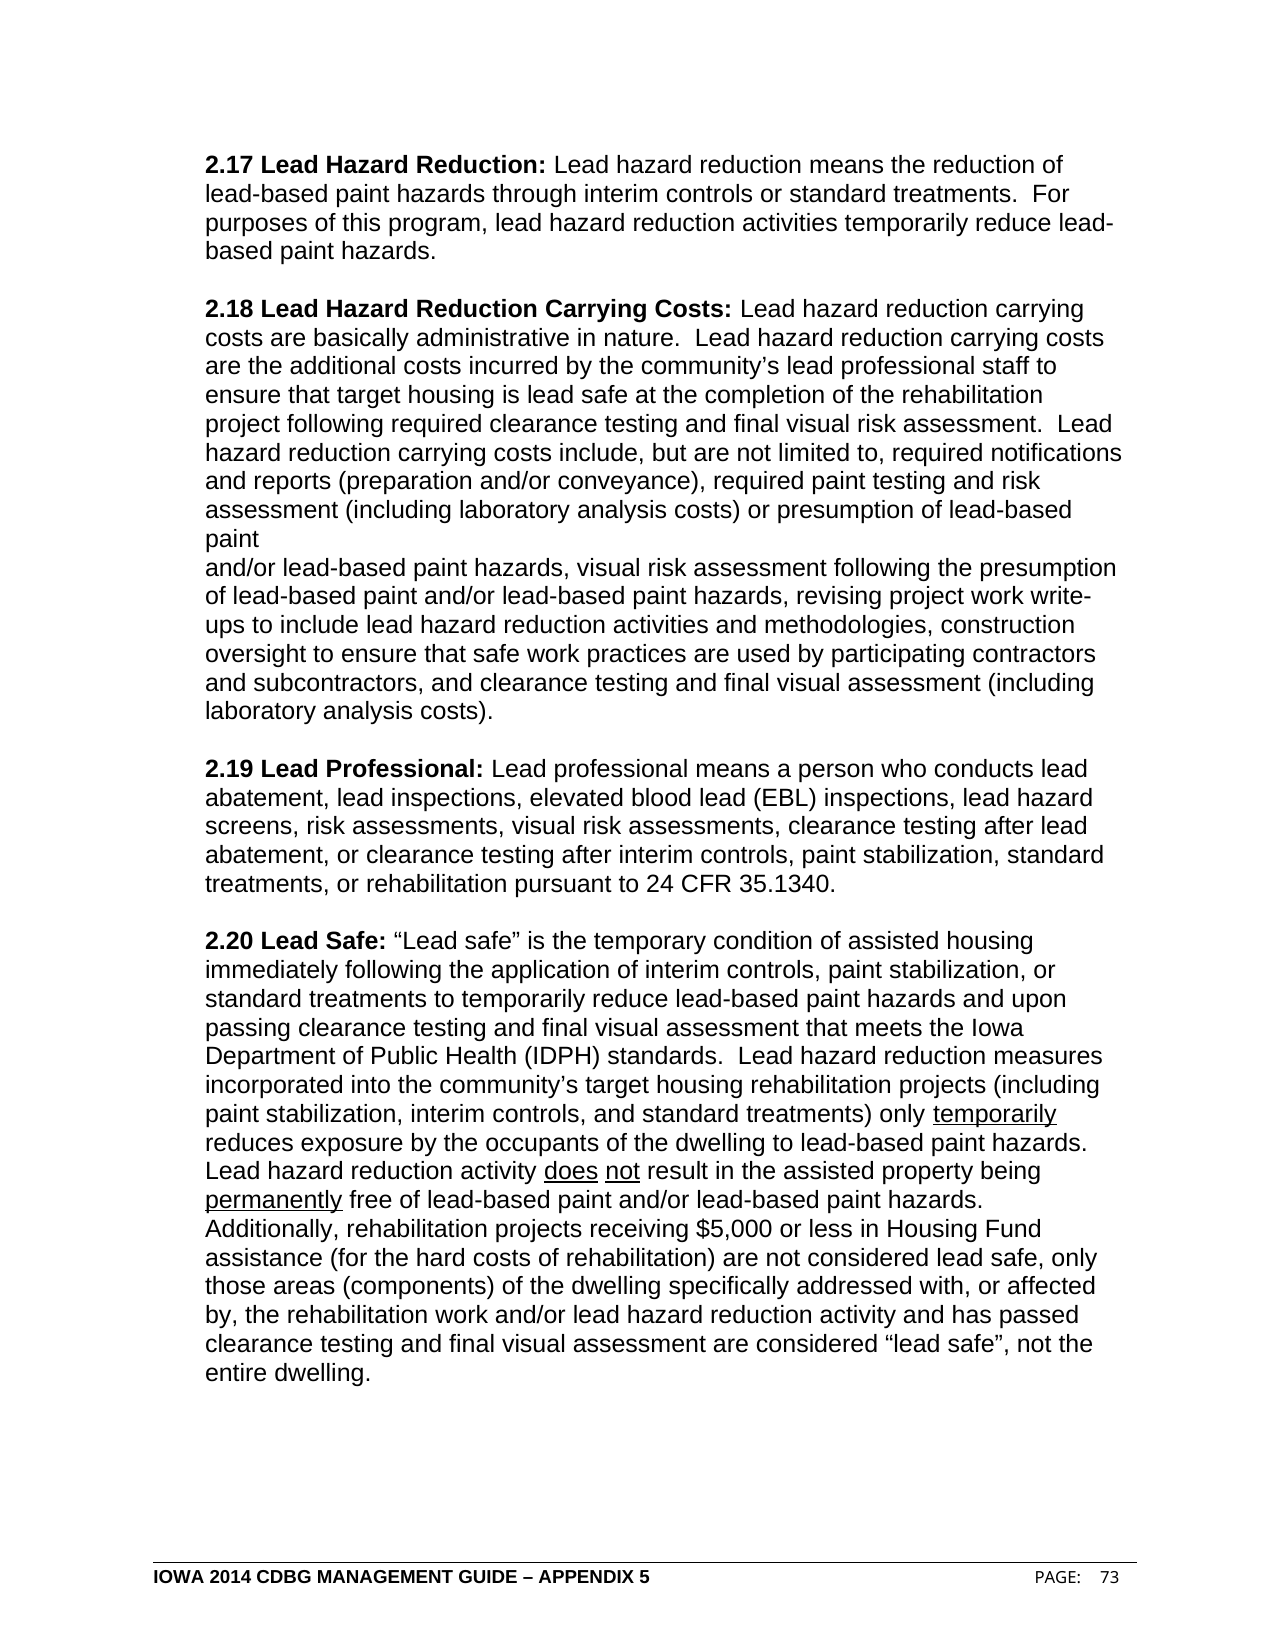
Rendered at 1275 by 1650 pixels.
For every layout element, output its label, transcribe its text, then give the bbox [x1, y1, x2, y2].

text 2.17 Lead Hazard Reduction: Lead hazard reduction means the reduction of lead-based paint hazards through interim controls or standard treatments. For purposes of this program, lead hazard reduction activities temporarily reduce lead-based paint hazards. [205, 150, 1125, 265]
text and/or lead-based paint hazards, visual risk assessment following the presumption of lead-based paint and/or lead-based paint hazards, revising project work write-ups to include lead hazard reduction activities and methodologies, construction oversight to ensure that safe work practices are used by participating contractors and subcontractors, and clearance testing and final visual assessment (including laboratory analysis costs). [205, 552, 1125, 725]
text 2.20 Lead Safe: “Lead safe” is the temporary condition of assisted housing immediately following the application of interim controls, paint stabilization, or standard treatments to temporarily reduce lead-based paint hazards and upon passing clearance testing and final visual assessment that meets the Iowa Department of Public Health (IDPH) standards. Lead hazard reduction measures incorporated into the community’s target housing rehabilitation projects (including paint stabilization, interim controls, and standard treatments) only temporarily reduces exposure by the occupants of the dwelling to lead-based paint hazards. Lead hazard reduction activity does not result in the assisted property being permanently free of lead-based paint and/or lead-based paint hazards. Additionally, rehabilitation projects receiving $5,000 or less in Housing Fund assistance (for the hard costs of rehabilitation) are not considered lead safe, only those areas (components) of the dwelling specifically addressed with, or affected by, the rehabilitation work and/or lead hazard reduction activity and has passed clearance testing and final visual assessment are considered “lead safe”, not the entire dwelling. [205, 926, 1125, 1386]
text 2.18 Lead Hazard Reduction Carrying Costs: Lead hazard reduction carrying costs are basically administrative in nature. Lead hazard reduction carrying costs are the additional costs incurred by the community’s lead professional staff to ensure that target housing is lead safe at the completion of the rehabilitation project following required clearance testing and final visual risk assessment. Lead hazard reduction carrying costs include, but are not limited to, required notifications and reports (preparation and/or conveyance), required paint testing and risk assessment (including laboratory analysis costs) or presumption of lead-based paint [205, 294, 1125, 552]
text 2.19 Lead Professional: Lead professional means a person who conducts lead abatement, lead inspections, elevated blood lead (EBL) inspections, lead hazard screens, risk assessments, visual risk assessments, clearance testing after lead abatement, or clearance testing after interim controls, paint stabilization, standard treatments, or rehabilitation pursuant to 24 CFR 35.1340. [205, 754, 1125, 897]
